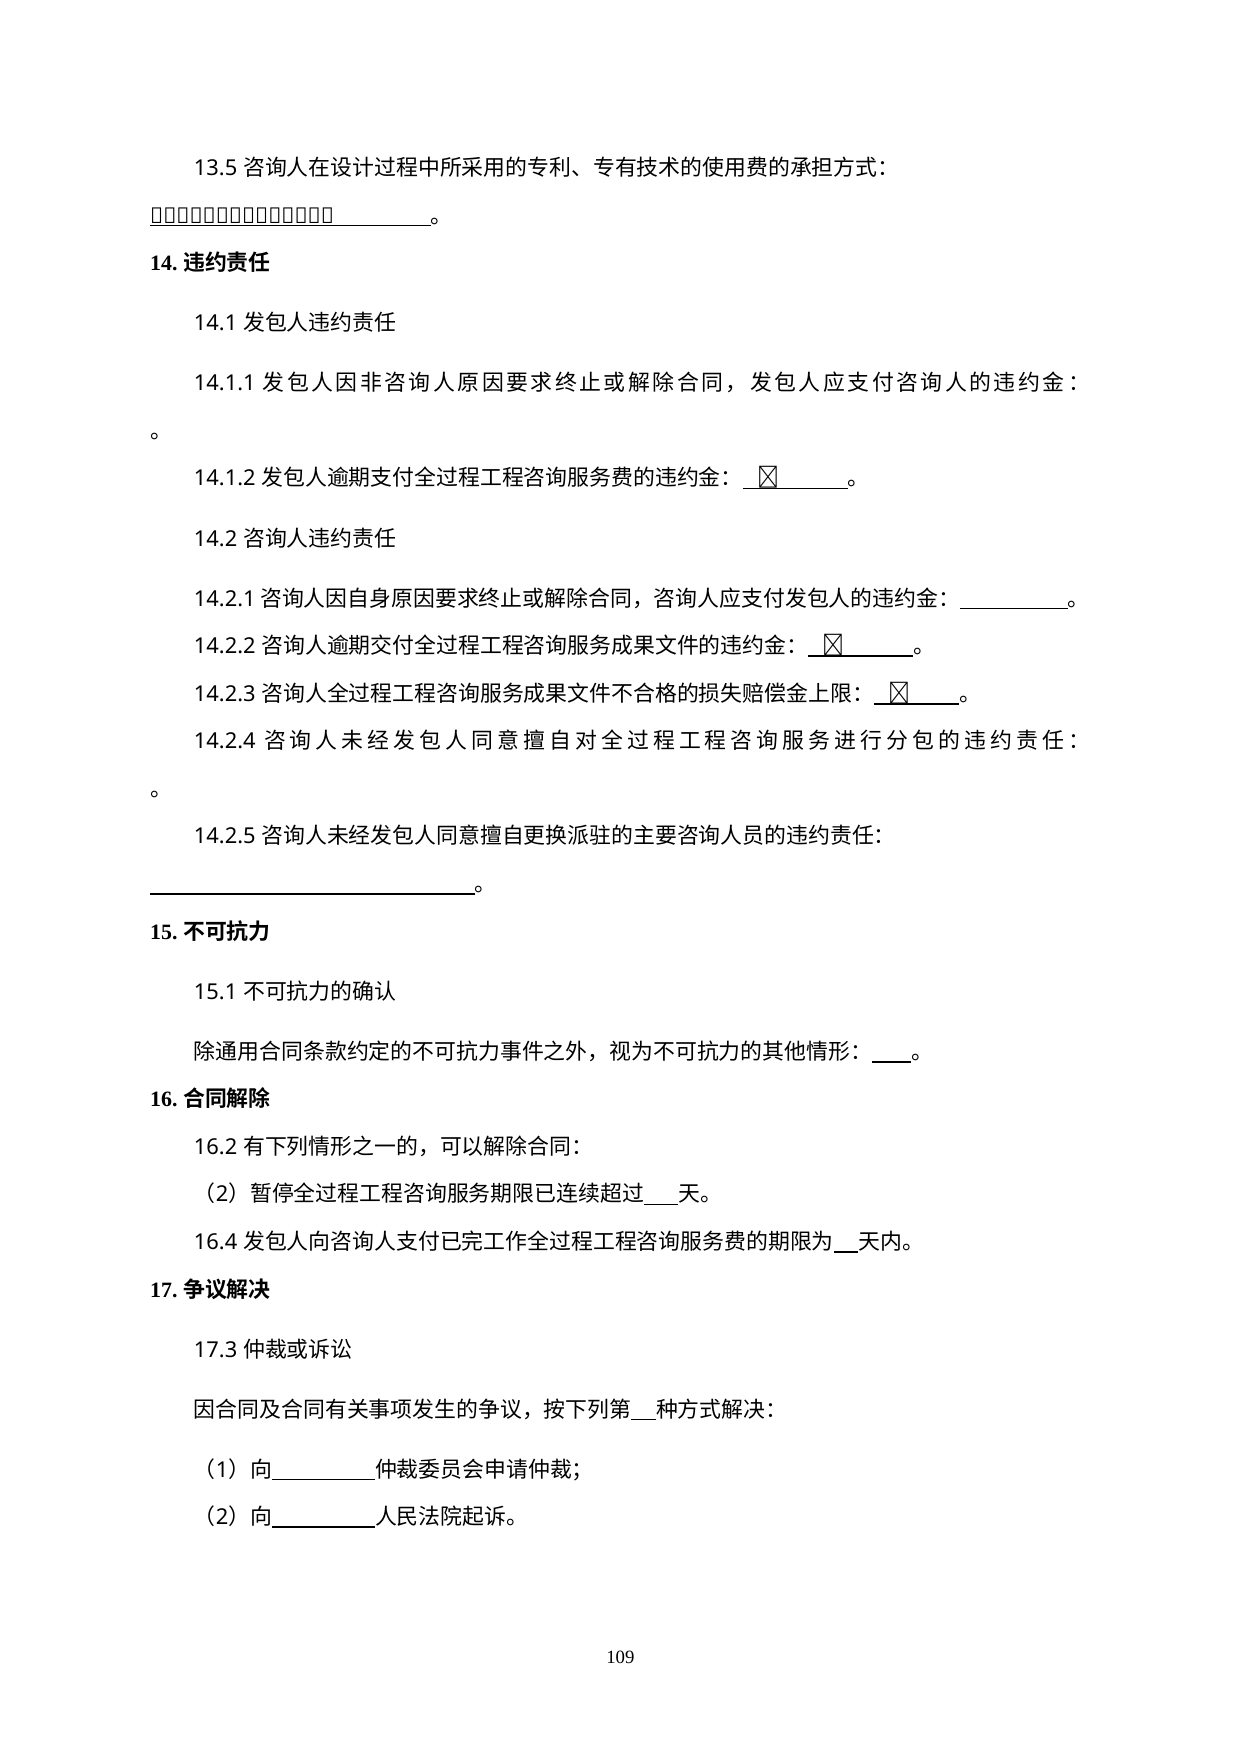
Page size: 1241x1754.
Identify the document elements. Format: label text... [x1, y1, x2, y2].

text 。 [150, 866, 1090, 898]
text 因合同及合同有关事项发生的争议，按下列第 种方式解决： [150, 1392, 1090, 1423]
text 14.1.2 发包人逾期支付全过程工程咨询服务费的违约金：  。 [150, 460, 1090, 492]
text 除通用合同条款约定的不可抗力事件之外，视为不可抗力的其他情形： 。 [150, 1034, 1090, 1065]
text  。 [150, 198, 1090, 229]
text 16.4 发包人向咨询人支付已完工作全过程工程咨询服务费的期限为 天内。 [150, 1224, 1090, 1256]
text 14.1.1发包人因非咨询人原因要求终止或解除合同，发包人应支付咨询人的违约金： 。 [150, 365, 1090, 444]
subtitle 14. 违约责任 [150, 245, 1090, 277]
text 15.1 不可抗力的确认 [150, 974, 1090, 1005]
subtitle 17. 争议解决 [150, 1272, 1090, 1303]
text 14.2.5 咨询人未经发包人同意擅自更换派驻的主要咨询人员的违约责任： [150, 818, 1090, 850]
text 13.5 咨询人在设计过程中所采用的专利、专有技术的使用费的承担方式： [150, 150, 1090, 182]
text （2）暂停全过程工程咨询服务期限已连续超过 天。 [150, 1176, 1090, 1208]
text 14.2.2 咨询人逾期交付全过程工程咨询服务成果文件的违约金：  。 [150, 628, 1090, 660]
subtitle 15. 不可抗力 [150, 914, 1090, 945]
text 14.2.3 咨询人全过程工程咨询服务成果文件不合格的损失赔偿金上限：  。 [150, 676, 1090, 708]
text 14.2.4咨询人未经发包人同意擅自对全过程工程咨询服务进行分包的违约责任： 。 [150, 723, 1090, 803]
subtitle 16. 合同解除 [150, 1081, 1090, 1113]
text 14.2.1咨询人因自身原因要求终止或解除合同，咨询人应支付发包人的违约金： 。 [150, 581, 1090, 612]
text （1）向 仲裁委员会申请仲裁； [150, 1452, 1090, 1483]
text （2）向 人民法院起诉。 [150, 1499, 1090, 1531]
text 16.2 有下列情形之一的，可以解除合同： [150, 1129, 1090, 1161]
text 17.3 仲裁或诉讼 [150, 1332, 1090, 1363]
text 14.1 发包人违约责任 [150, 305, 1090, 337]
text 14.2 咨询人违约责任 [150, 521, 1090, 552]
